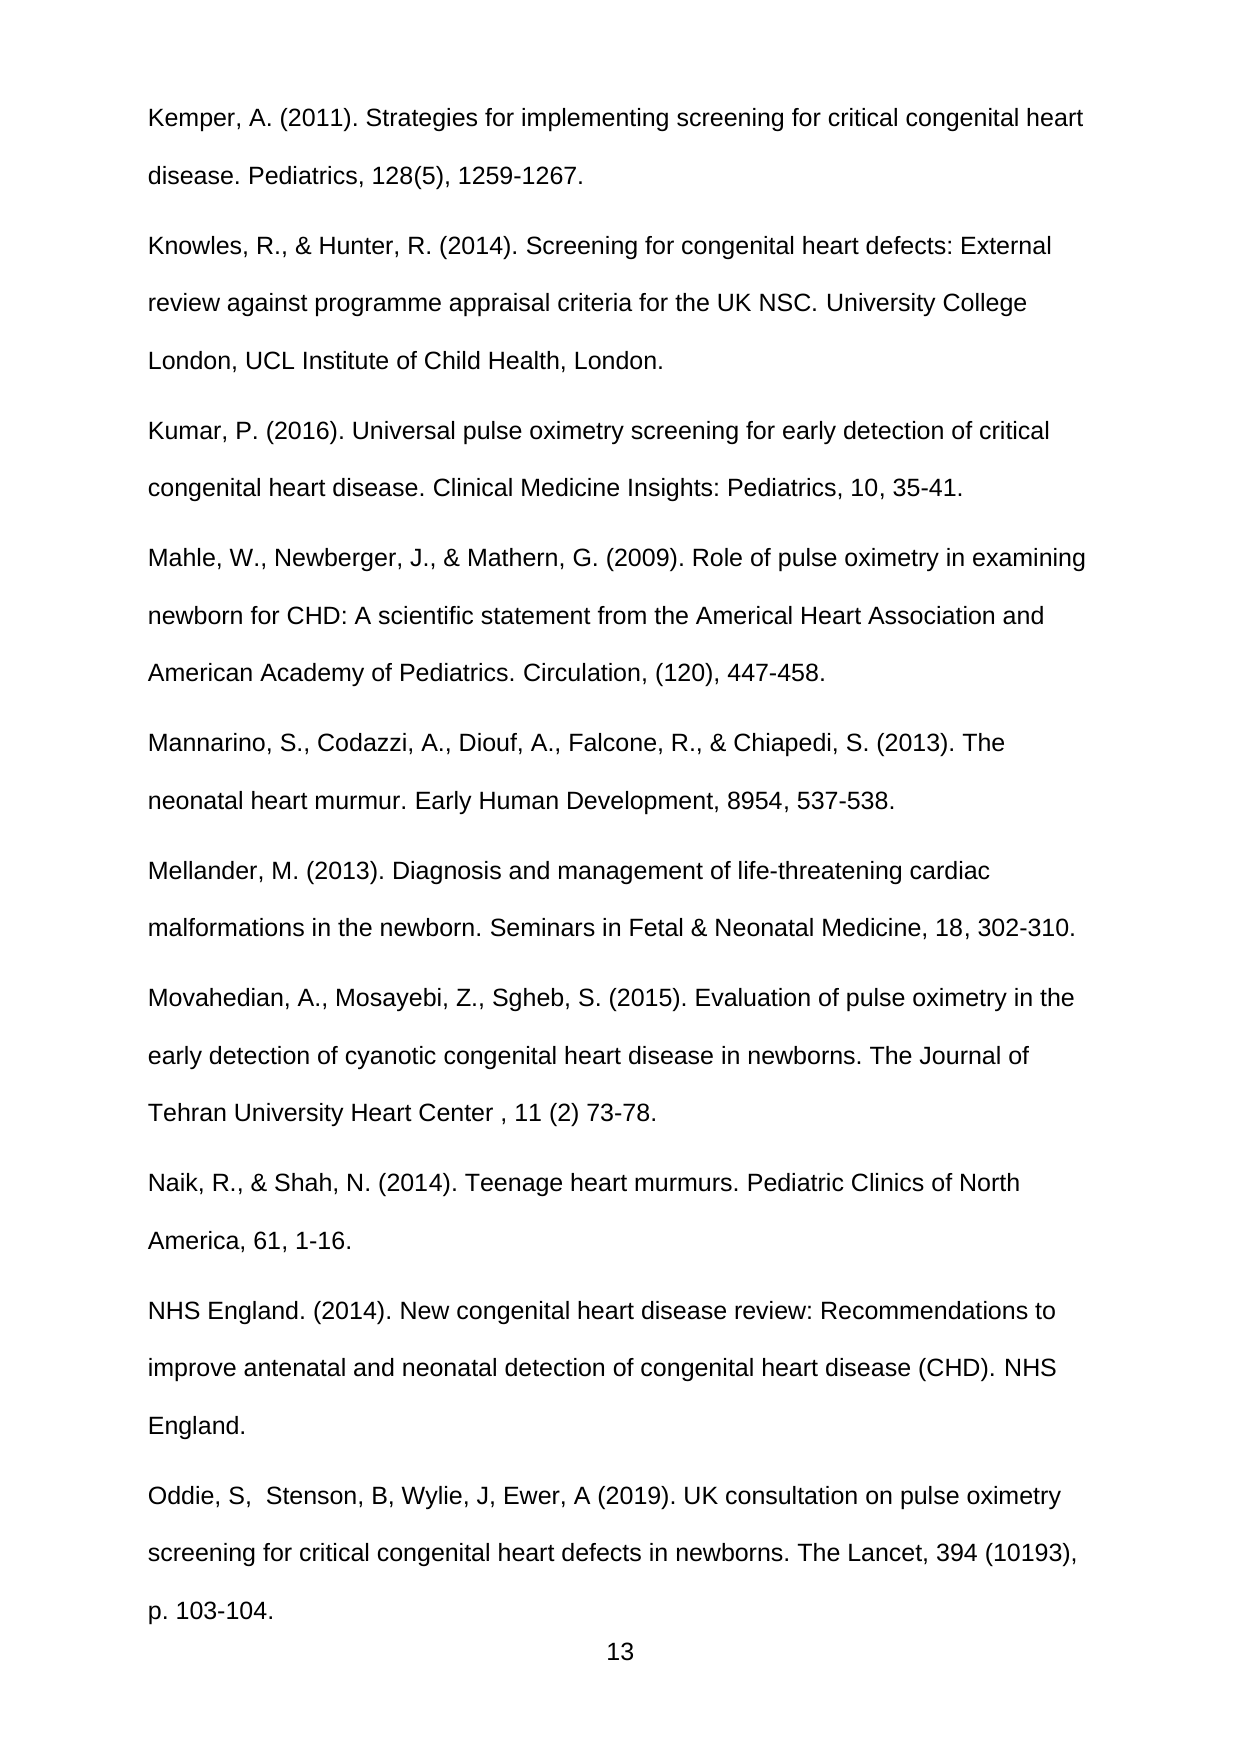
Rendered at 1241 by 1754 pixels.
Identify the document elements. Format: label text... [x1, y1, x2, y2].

text Naik, R., & Shah, N. (2014). Teenage heart murmurs. Pediatric Clinics of North America, 61, 1-16. [148, 1168, 1092, 1254]
text Kemper, A. (2011). Strategies for implementing screening for critical congenital heart disease. Pediatrics, 128(5), 1259-1267. [148, 103, 1092, 189]
text Mahle, W., Newberger, J., & Mathern, G. (2009). Role of pulse oximetry in examining newborn for CHD: A scientific statement from the Americal Heart Association and American Academy of Pediatrics. Circulation, (120), 447-458. [148, 543, 1092, 687]
text Oddie, S, Stenson, B, Wylie, J, Ewer, A (2019). UK consultation on pulse oximetry screening for critical congenital heart defects in newborns. The Lancet, 394 (10193), p. 103-104. [148, 1481, 1092, 1624]
text Knowles, R., & Hunter, R. (2014). Screening for congenital heart defects: External review against programme appraisal criteria for the UK NSC. University College London, UCL Institute of Child Health, London. [148, 231, 1092, 374]
text Mannarino, S., Codazzi, A., Diouf, A., Falcone, R., & Chiapedi, S. (2013). The neonatal heart murmur. Early Human Development, 8954, 537-538. [148, 728, 1092, 814]
text NHS England. (2014). New congenital heart disease review: Recommendations to improve antenatal and neonatal detection of congenital heart disease (CHD). NHS England. [148, 1296, 1092, 1439]
text Mellander, M. (2013). Diagnosis and management of life-threatening cardiac malformations in the newborn. Seminars in Fetal & Neonatal Medicine, 18, 302-310. [148, 856, 1092, 942]
text Movahedian, A., Mosayebi, Z., Sgheb, S. (2015). Evaluation of pulse oximetry in the early detection of cyanotic congenital heart disease in newborns. The Journal of Tehran University Heart Center , 11 (2) 73-78. [148, 983, 1092, 1127]
text Kumar, P. (2016). Universal pulse oximetry screening for early detection of critical congenital heart disease. Clinical Medicine Insights: Pediatrics, 10, 35-41. [148, 416, 1092, 502]
